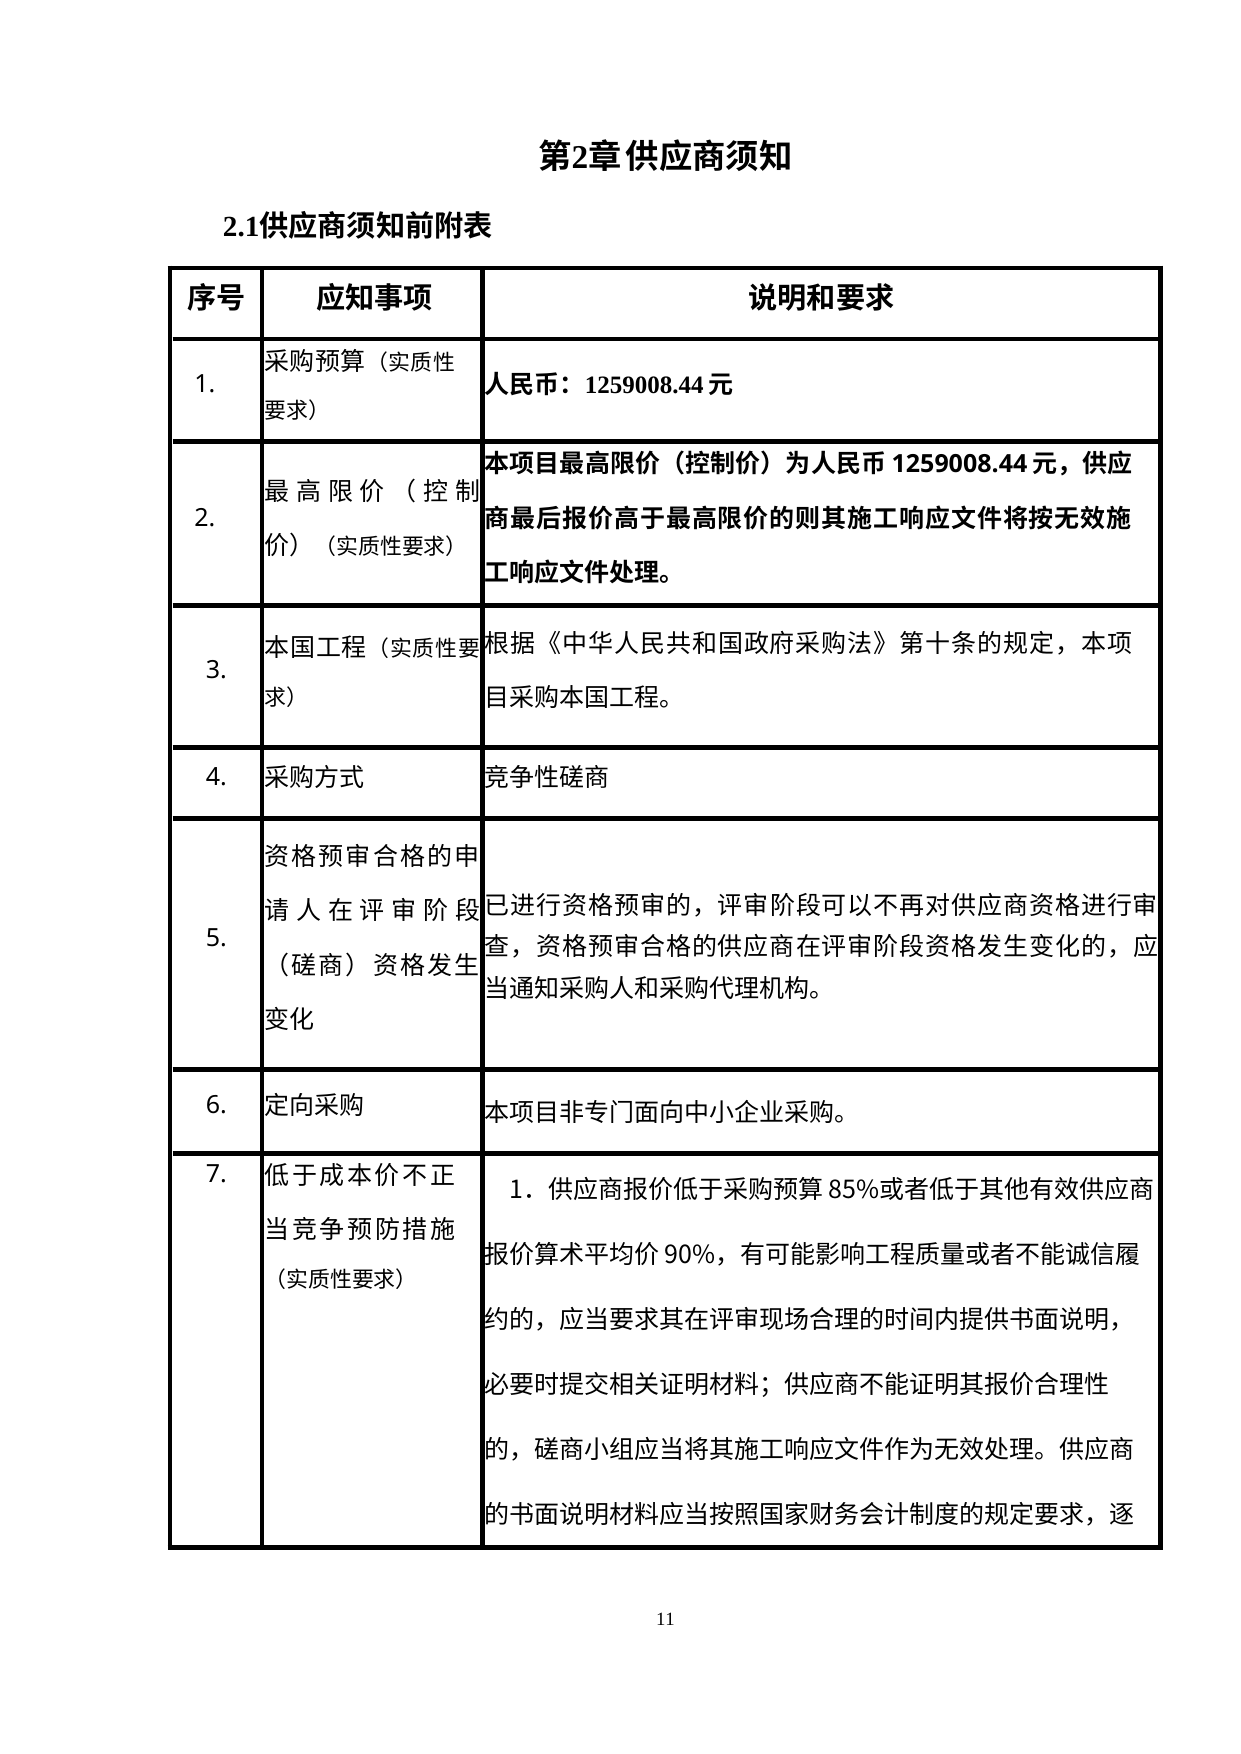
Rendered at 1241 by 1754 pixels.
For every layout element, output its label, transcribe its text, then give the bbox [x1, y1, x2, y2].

table_cell 人民币：1259008.44元 [485, 341, 1158, 439]
table_cell 根据《中华人民共和国政府采购法》第十条的规定，本项目采购本国工程。 [485, 608, 1158, 745]
subtitle 供应商须知前附表 [223, 202, 1107, 244]
table_cell 4. [172, 746, 260, 816]
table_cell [264, 1156, 480, 1545]
table_cell 3. [172, 604, 260, 745]
table_cell 本项目最高限价（控制价）为人民币1259008.44元，供应商最后报价高于最高限价的则其施工响应文件将按无效施工响应文件处理。 [485, 444, 1158, 603]
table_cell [485, 1156, 1158, 1545]
table_cell 6. [172, 1068, 260, 1151]
table_cell [172, 440, 260, 603]
table_cell 本国工程（实质性要求） [264, 608, 480, 745]
table_cell 最高限价（控制价）（实质性要求） [264, 444, 480, 603]
table_header 序号 [172, 270, 260, 336]
table_cell 5. [172, 817, 260, 1067]
table_cell 资格预审合格的申请人在评审阶段（磋商）资格发生变化 [264, 821, 480, 1067]
table_cell 已进行资格预审的，评审阶段可以不再对供应商资格进行审查，资格预审合格的供应商在评审阶段资格发生变化的，应当通知采购人和采购代理机构。 [485, 821, 1158, 1067]
table_header 应知事项 [264, 270, 480, 336]
table_cell 定向采购 [264, 1072, 480, 1151]
table_cell 采购预算（实质性要求） [264, 341, 480, 439]
table_cell 竞争性磋商 [485, 750, 1158, 816]
table_cell 采购方式 [264, 750, 480, 816]
subtitle 供应商须知 [223, 130, 1107, 178]
table_cell 7. [172, 1152, 260, 1545]
table_cell [172, 338, 260, 439]
table_header 说明和要求 [485, 270, 1158, 336]
table_cell 本项目非专门面向中小企业采购。 [485, 1072, 1158, 1151]
